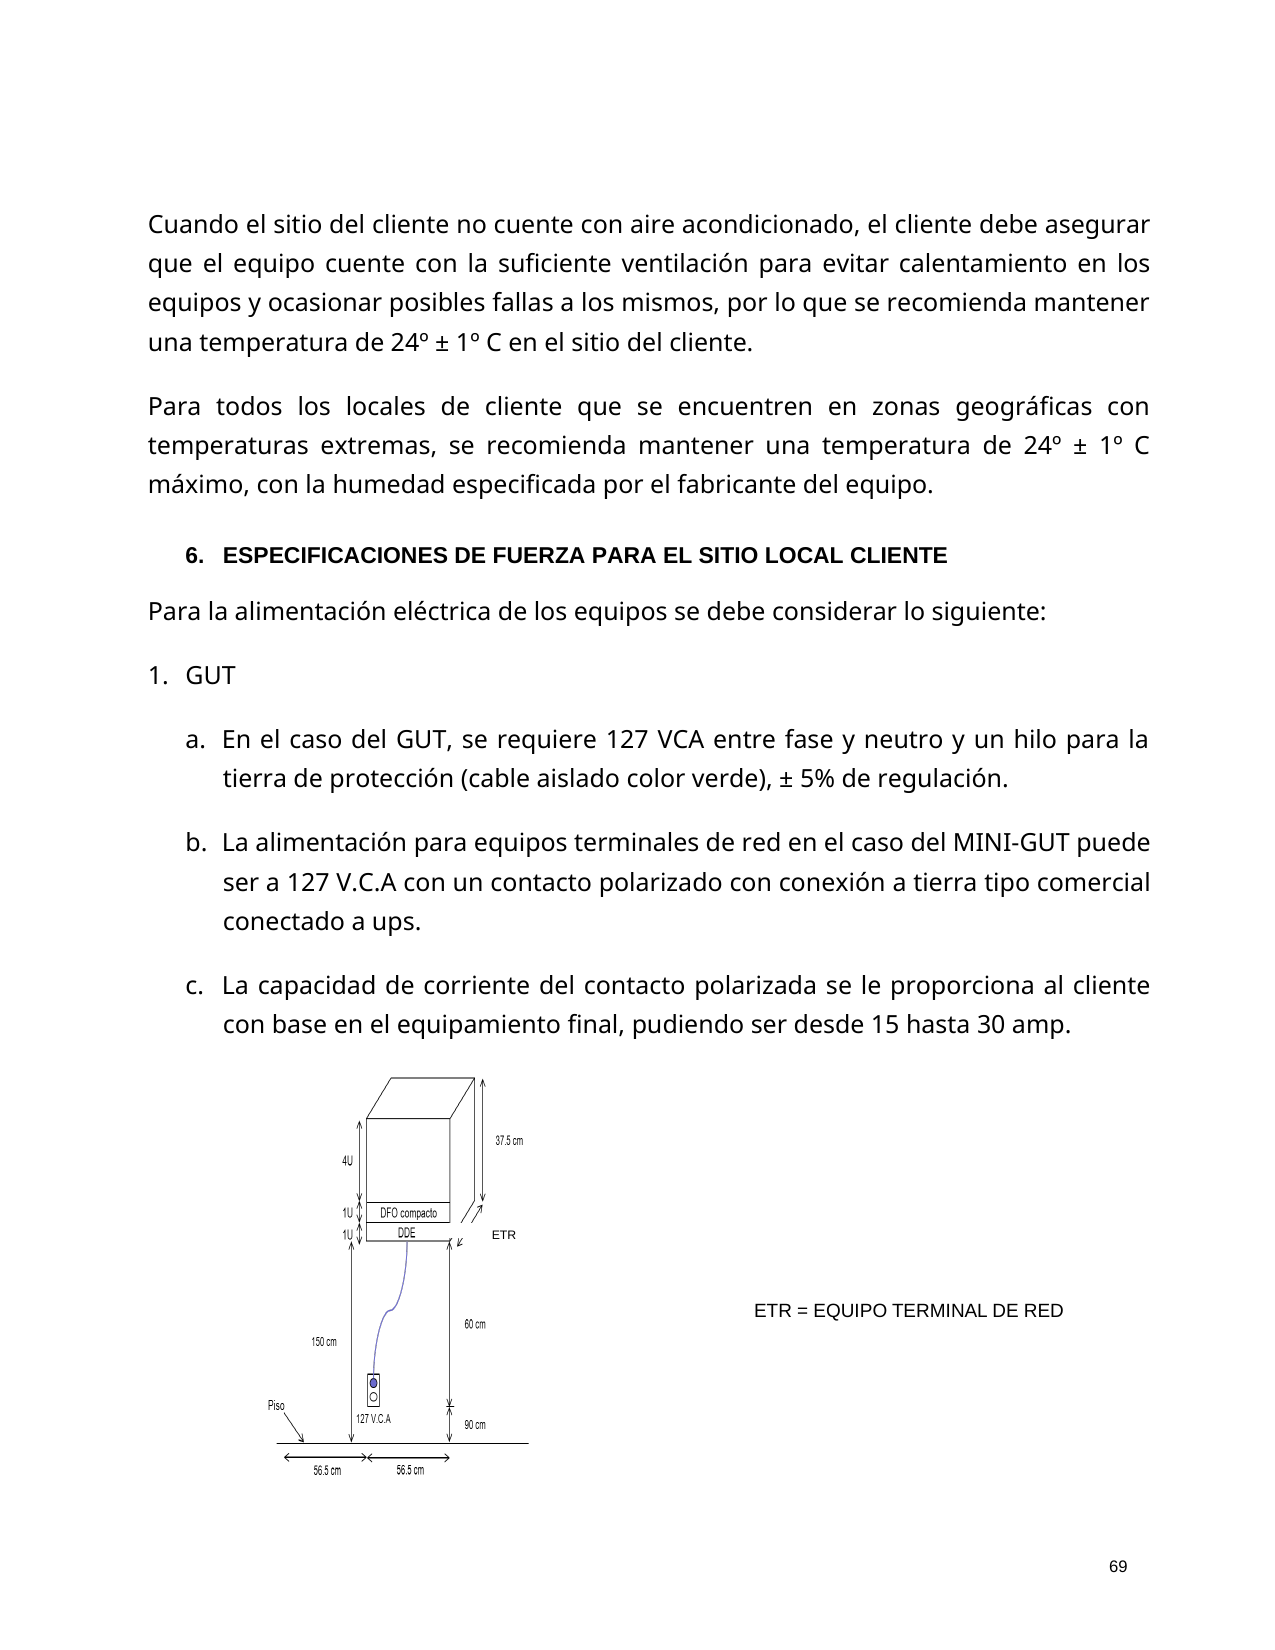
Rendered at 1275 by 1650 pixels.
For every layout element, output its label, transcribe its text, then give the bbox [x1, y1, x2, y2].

text Para todos los locales de cliente que se encuentren en zonas geográficas con temperaturas extremas, se recomienda mantener una temperatura de 24º ± 1º C máximo, con la humedad especificada por el fabricante del equipo. [148, 388, 1152, 501]
list ESPECIFICACIONES DE FUERZA PARA EL SITIO LOCAL CLIENTE [185, 531, 1127, 568]
list GUT [148, 658, 1152, 692]
list En el caso del GUT, se requiere 127 VCA entre fase y neutro y un hilo para la tierra de protección (cable aislado color verde), ± 5% de regulación. [185, 722, 1152, 795]
list La capacidad de corriente del contacto polarizada se le proporciona al cliente con base en el equipamiento final, pudiendo ser desde 15 hasta 30 amp. [185, 968, 1152, 1041]
list La alimentación para equipos terminales de red en el caso del MINI-GUT puede ser a 127 V.C.A con un contacto polarizado con conexión a tierra tipo comercial conectado a ups. [185, 825, 1152, 937]
text Cuando el sitio del cliente no cuente con aire acondicionado, el cliente debe asegurar que el equipo cuente con la suficiente ventilación para evitar calentamiento en los equipos y ocasionar posibles fallas a los mismos, por lo que se recomienda mantener una temperatura de 24º ± 1º C en el sitio del cliente. [148, 207, 1152, 358]
text Para la alimentación eléctrica de los equipos se debe considerar lo siguiente: [148, 593, 1152, 627]
